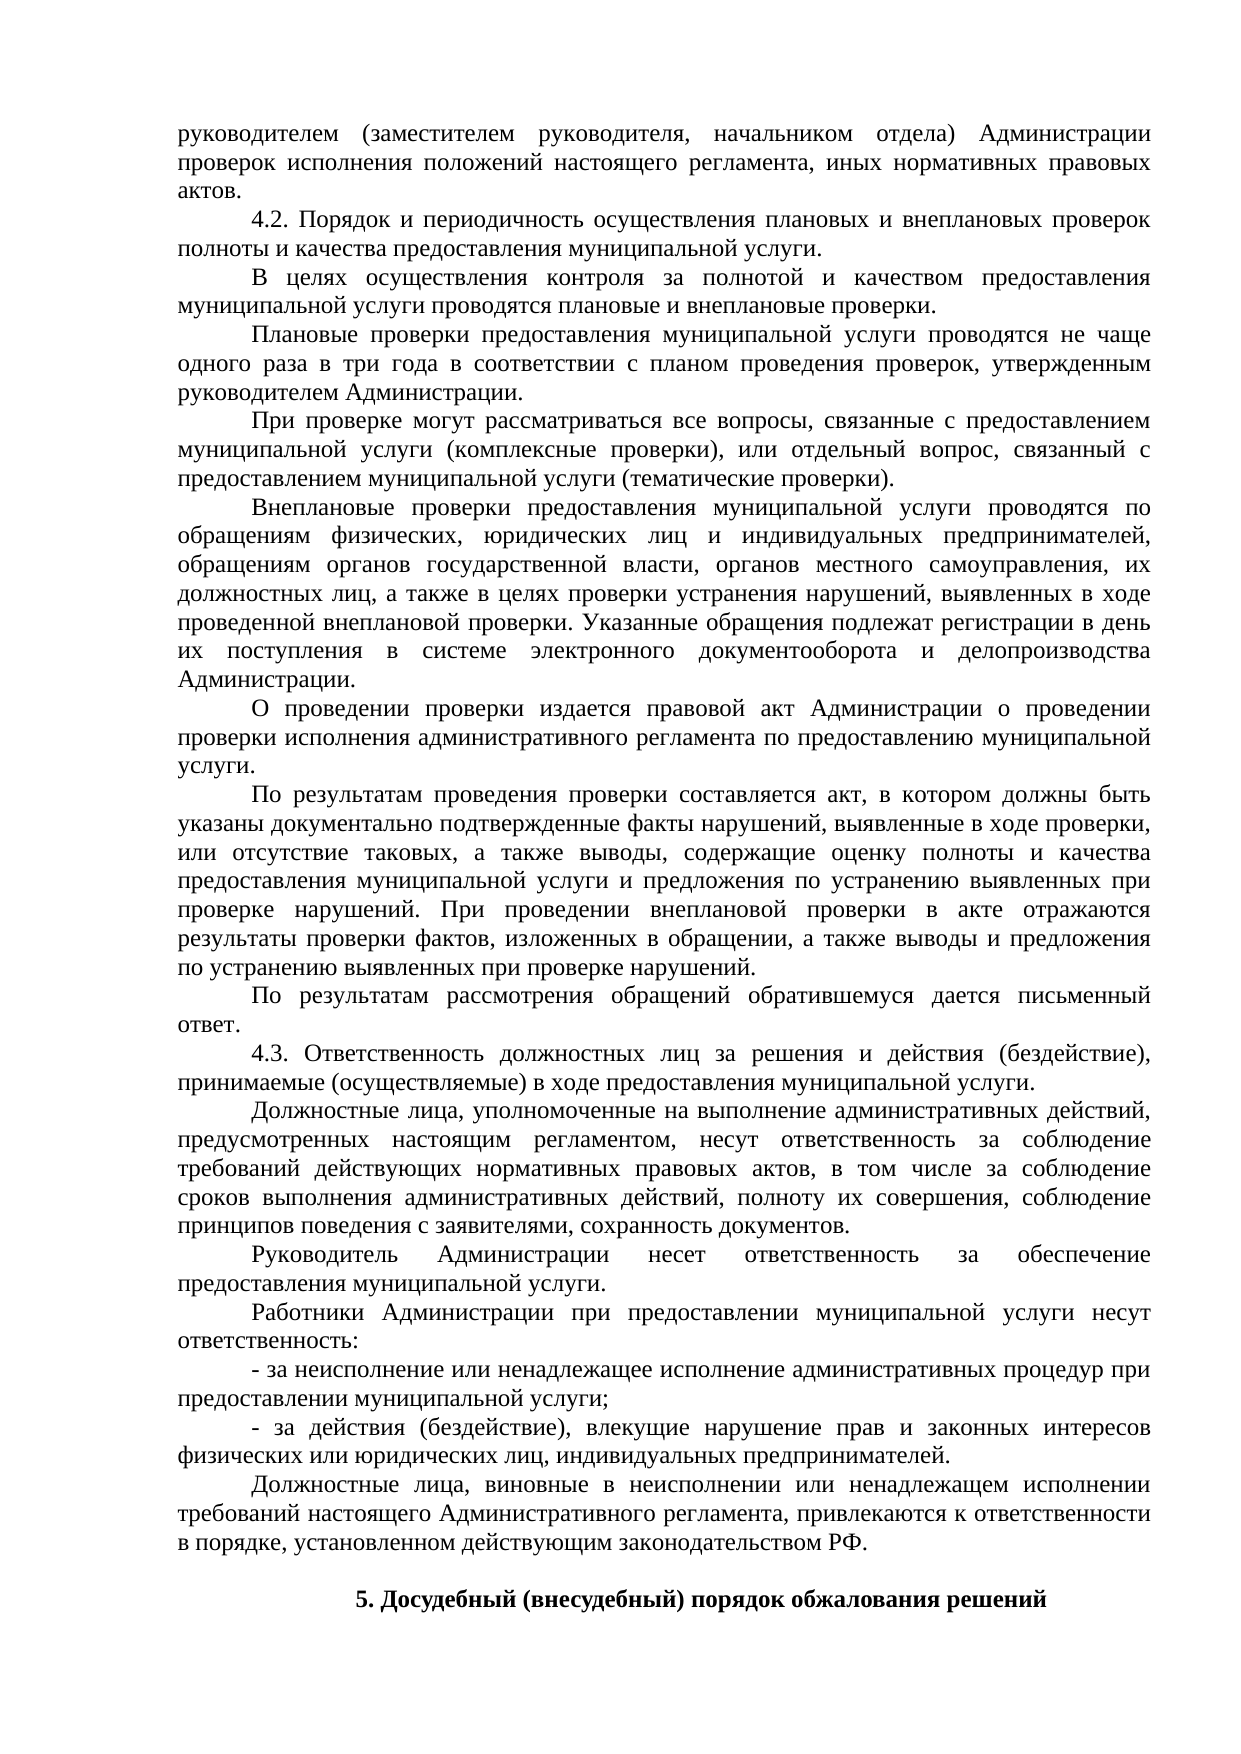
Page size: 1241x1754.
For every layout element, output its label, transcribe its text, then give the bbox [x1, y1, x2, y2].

text По результатам проведения проверки составляется акт, в котором должны быть указаны документально подтвержденные факты нарушений, выявленные в ходе проверки, или отсутствие таковых, а также выводы, содержащие оценку полноты и качества предоставления муниципальной услуги и предложения по устранению выявленных при проверке нарушений. При проведении внеплановой проверки в акте отражаются результаты проверки фактов, изложенных в обращении, а также выводы и предложения по устранению выявленных при проверке нарушений. [177, 779, 1152, 981]
text - за неисполнение или ненадлежащее исполнение административных процедур при предоставлении муниципальной услуги; [177, 1354, 1152, 1412]
text При проверке могут рассматриваться все вопросы, связанные с предоставлением муниципальной услуги (комплексные проверки), или отдельный вопрос, связанный с предоставлением муниципальной услуги (тематические проверки). [177, 406, 1152, 492]
text Должностные лица, уполномоченные на выполнение административных действий, предусмотренных настоящим регламентом, несут ответственность за соблюдение требований действующих нормативных правовых актов, в том числе за соблюдение сроков выполнения административных действий, полноту их совершения, соблюдение принципов поведения с заявителями, сохранность документов. [177, 1096, 1152, 1239]
text О проведении проверки издается правовой акт Администрации о проведении проверки исполнения административного регламента по предоставлению муниципальной услуги. [177, 693, 1152, 779]
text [177, 118, 1152, 204]
text Работники Администрации при предоставлении муниципальной услуги несут ответственность: [177, 1297, 1152, 1354]
text По результатам рассмотрения обращений обратившемуся дается письменный ответ. [177, 981, 1152, 1038]
text - за действия (бездействие), влекущие нарушение прав и законных интересов физических или юридических лиц, индивидуальных предпринимателей. [177, 1412, 1152, 1469]
text Должностные лица, виновные в неисполнении или ненадлежащем исполнении требований настоящего Административного регламента, привлекаются к ответственности в порядке, установленном действующим законодательством РФ. [177, 1469, 1152, 1556]
text В целях осуществления контроля за полнотой и качеством предоставления муниципальной услуги проводятся плановые и внеплановые проверки. [177, 262, 1152, 319]
text 4.3. Ответственность должностных лиц за решения и действия (бездействие), принимаемые (осуществляемые) в ходе предоставления муниципальной услуги. [177, 1038, 1152, 1096]
text Внеплановые проверки предоставления муниципальной услуги проводятся по обращениям физических, юридических лиц и индивидуальных предпринимателей, обращениям органов государственной власти, органов местного самоуправления, их должностных лиц, а также в целях проверки устранения нарушений, выявленных в ходе проведенной внеплановой проверки. Указанные обращения подлежат регистрации в день их поступления в системе электронного документооборота и делопроизводства Администрации. [177, 492, 1152, 693]
text Плановые проверки предоставления муниципальной услуги проводятся не чаще одного раза в три года в соответствии с планом проведения проверок, утвержденным руководителем Администрации. [177, 319, 1152, 406]
text 5. Досудебный (внесудебный) порядок обжалования решений [177, 1584, 1152, 1613]
text 4.2. Порядок и периодичность осуществления плановых и внеплановых проверок полноты и качества предоставления муниципальной услуги. [177, 204, 1152, 262]
text Руководитель Администрации несет ответственность за обеспечение предоставления муниципальной услуги. [177, 1239, 1152, 1297]
